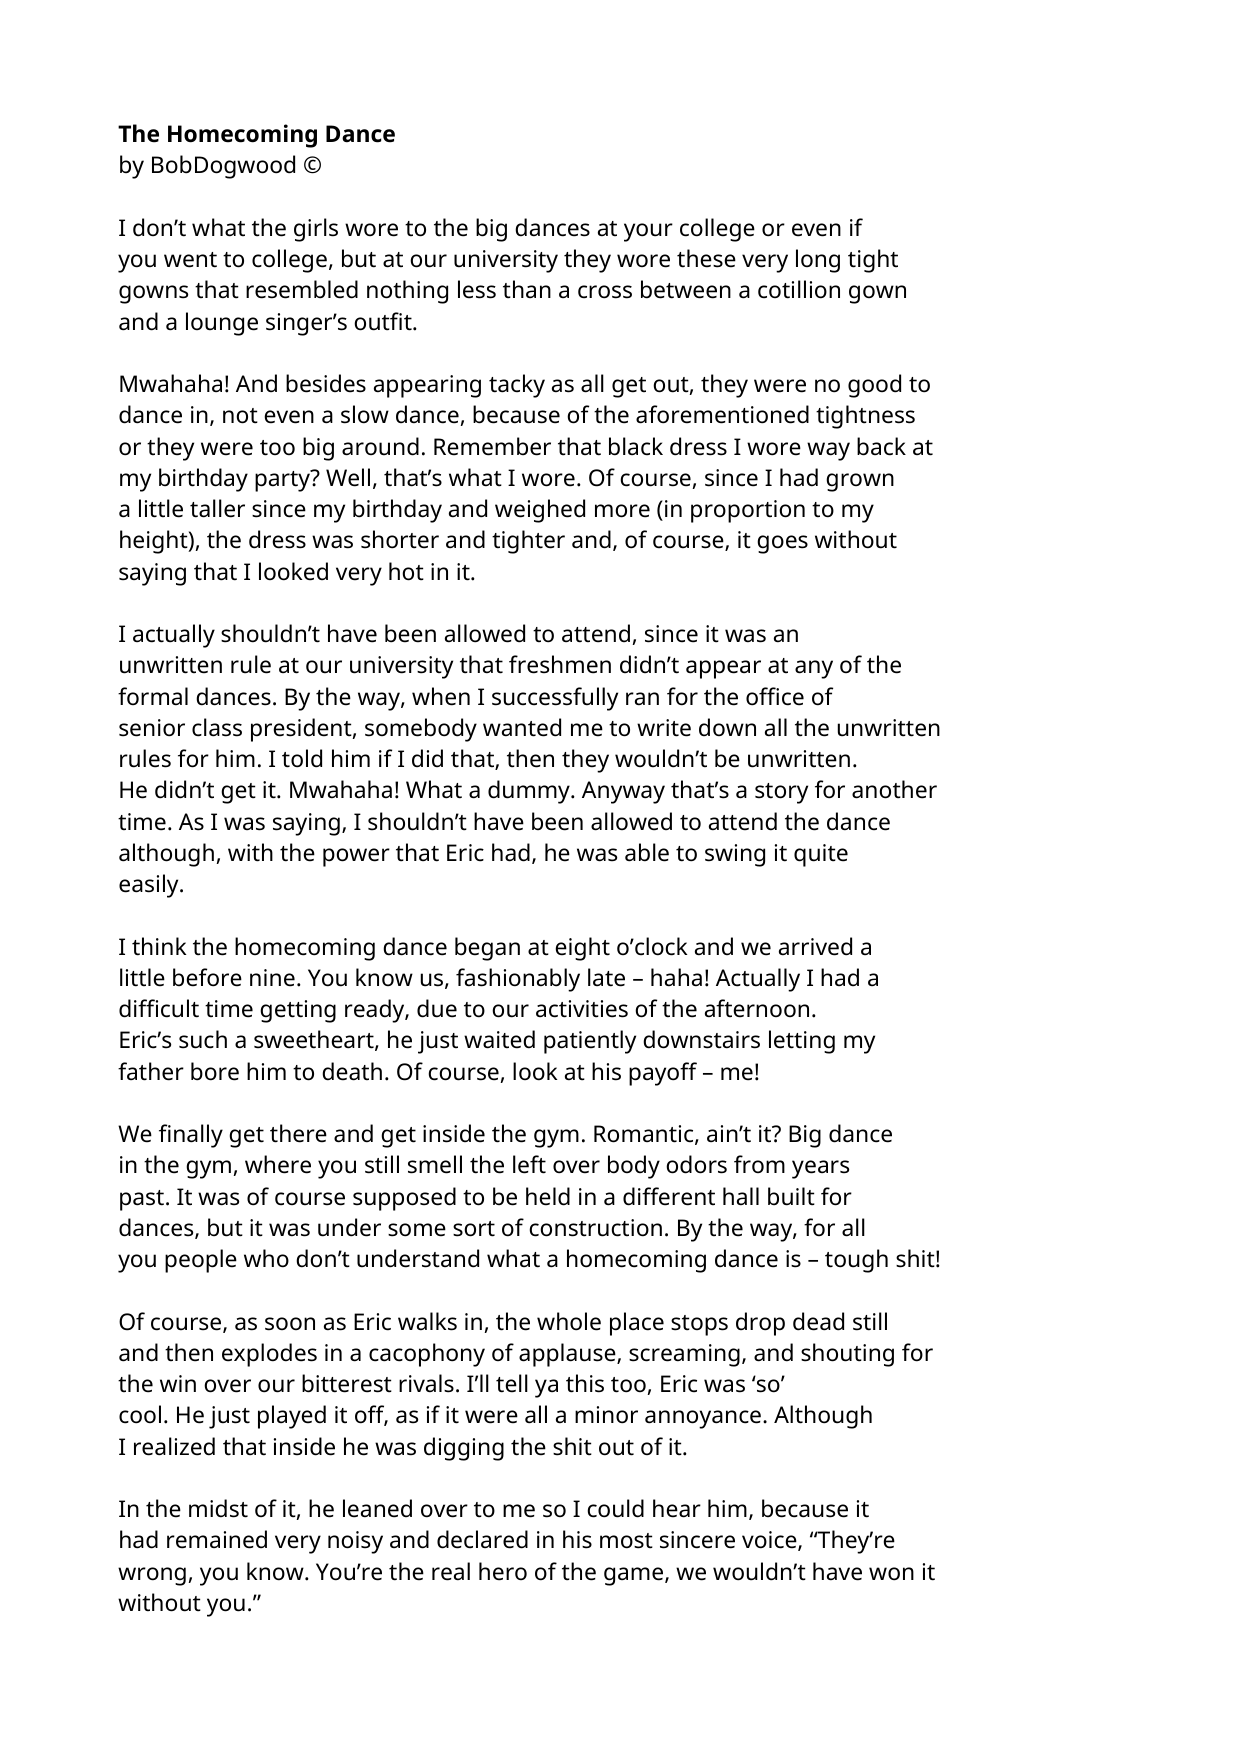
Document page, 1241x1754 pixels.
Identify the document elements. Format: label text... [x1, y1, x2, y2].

text you went to college, but at our university they wore these very long tight [118, 243, 1122, 274]
text We finally get there and get inside the gym. Romantic, ain’t it? Big dance [118, 1118, 1122, 1149]
text my birthday party? Well, that’s what I wore. Of course, since I had grown [118, 462, 1122, 493]
text without you.” [118, 1587, 1122, 1618]
text Mwahaha! And besides appearing tacky as all get out, they were no good to [118, 368, 1122, 399]
text had remained very noisy and declared in his most sincere voice, “They’re [118, 1524, 1122, 1556]
text The Homecoming Dance [118, 118, 1122, 149]
text and then explodes in a cacophony of applause, screaming, and shouting for [118, 1337, 1122, 1368]
text wrong, you know. You’re the real hero of the game, we wouldn’t have won it [118, 1556, 1122, 1587]
text you people who don’t understand what a homecoming dance is – tough shit! [118, 1243, 1122, 1274]
text unwritten rule at our university that freshmen didn’t appear at any of the [118, 649, 1122, 681]
text cool. He just played it off, as if it were all a minor annoyance. Although [118, 1399, 1122, 1431]
text Of course, as soon as Eric walks in, the whole place stops drop dead still [118, 1306, 1122, 1337]
text Eric’s such a sweetheart, he just waited patiently downstairs letting my [118, 1024, 1122, 1056]
text although, with the power that Eric had, he was able to swing it quite [118, 837, 1122, 868]
text height), the dress was shorter and tighter and, of course, it goes without [118, 524, 1122, 556]
text time. As I was saying, I shouldn’t have been allowed to attend the dance [118, 806, 1122, 837]
text formal dances. By the way, when I successfully ran for the office of [118, 681, 1122, 712]
text I don’t what the girls wore to the big dances at your college or even if [118, 212, 1122, 243]
text I think the homecoming dance began at eight o’clock and we arrived a [118, 931, 1122, 962]
text In the midst of it, he leaned over to me so I could hear him, because it [118, 1493, 1122, 1524]
text saying that I looked very hot in it. [118, 556, 1122, 587]
text rules for him. I told him if I did that, then they wouldn’t be unwritten. [118, 743, 1122, 774]
text senior class president, somebody wanted me to write down all the unwritten [118, 712, 1122, 743]
text difficult time getting ready, due to our activities of the afternoon. [118, 993, 1122, 1024]
text I actually shouldn’t have been allowed to attend, since it was an [118, 618, 1122, 649]
text I realized that inside he was digging the shit out of it. [118, 1431, 1122, 1462]
text little before nine. You know us, fashionably late – haha! Actually I had a [118, 962, 1122, 993]
text in the gym, where you still smell the left over body odors from years [118, 1149, 1122, 1181]
text a little taller since my birthday and weighed more (in proportion to my [118, 493, 1122, 524]
text father bore him to death. Of course, look at his payoff – me! [118, 1056, 1122, 1087]
text He didn’t get it. Mwahaha! What a dummy. Anyway that’s a story for another [118, 774, 1122, 806]
text or they were too big around. Remember that black dress I wore way back at [118, 431, 1122, 462]
text and a lounge singer’s outfit. [118, 306, 1122, 337]
text dances, but it was under some sort of construction. By the way, for all [118, 1212, 1122, 1243]
text gowns that resembled nothing less than a cross between a cotillion gown [118, 274, 1122, 306]
text the win over our bitterest rivals. I’ll tell ya this too, Eric was ‘so’ [118, 1368, 1122, 1399]
text by BobDogwood © [118, 149, 1122, 181]
text easily. [118, 868, 1122, 899]
text past. It was of course supposed to be held in a different hall built for [118, 1181, 1122, 1212]
text dance in, not even a slow dance, because of the aforementioned tightness [118, 399, 1122, 431]
